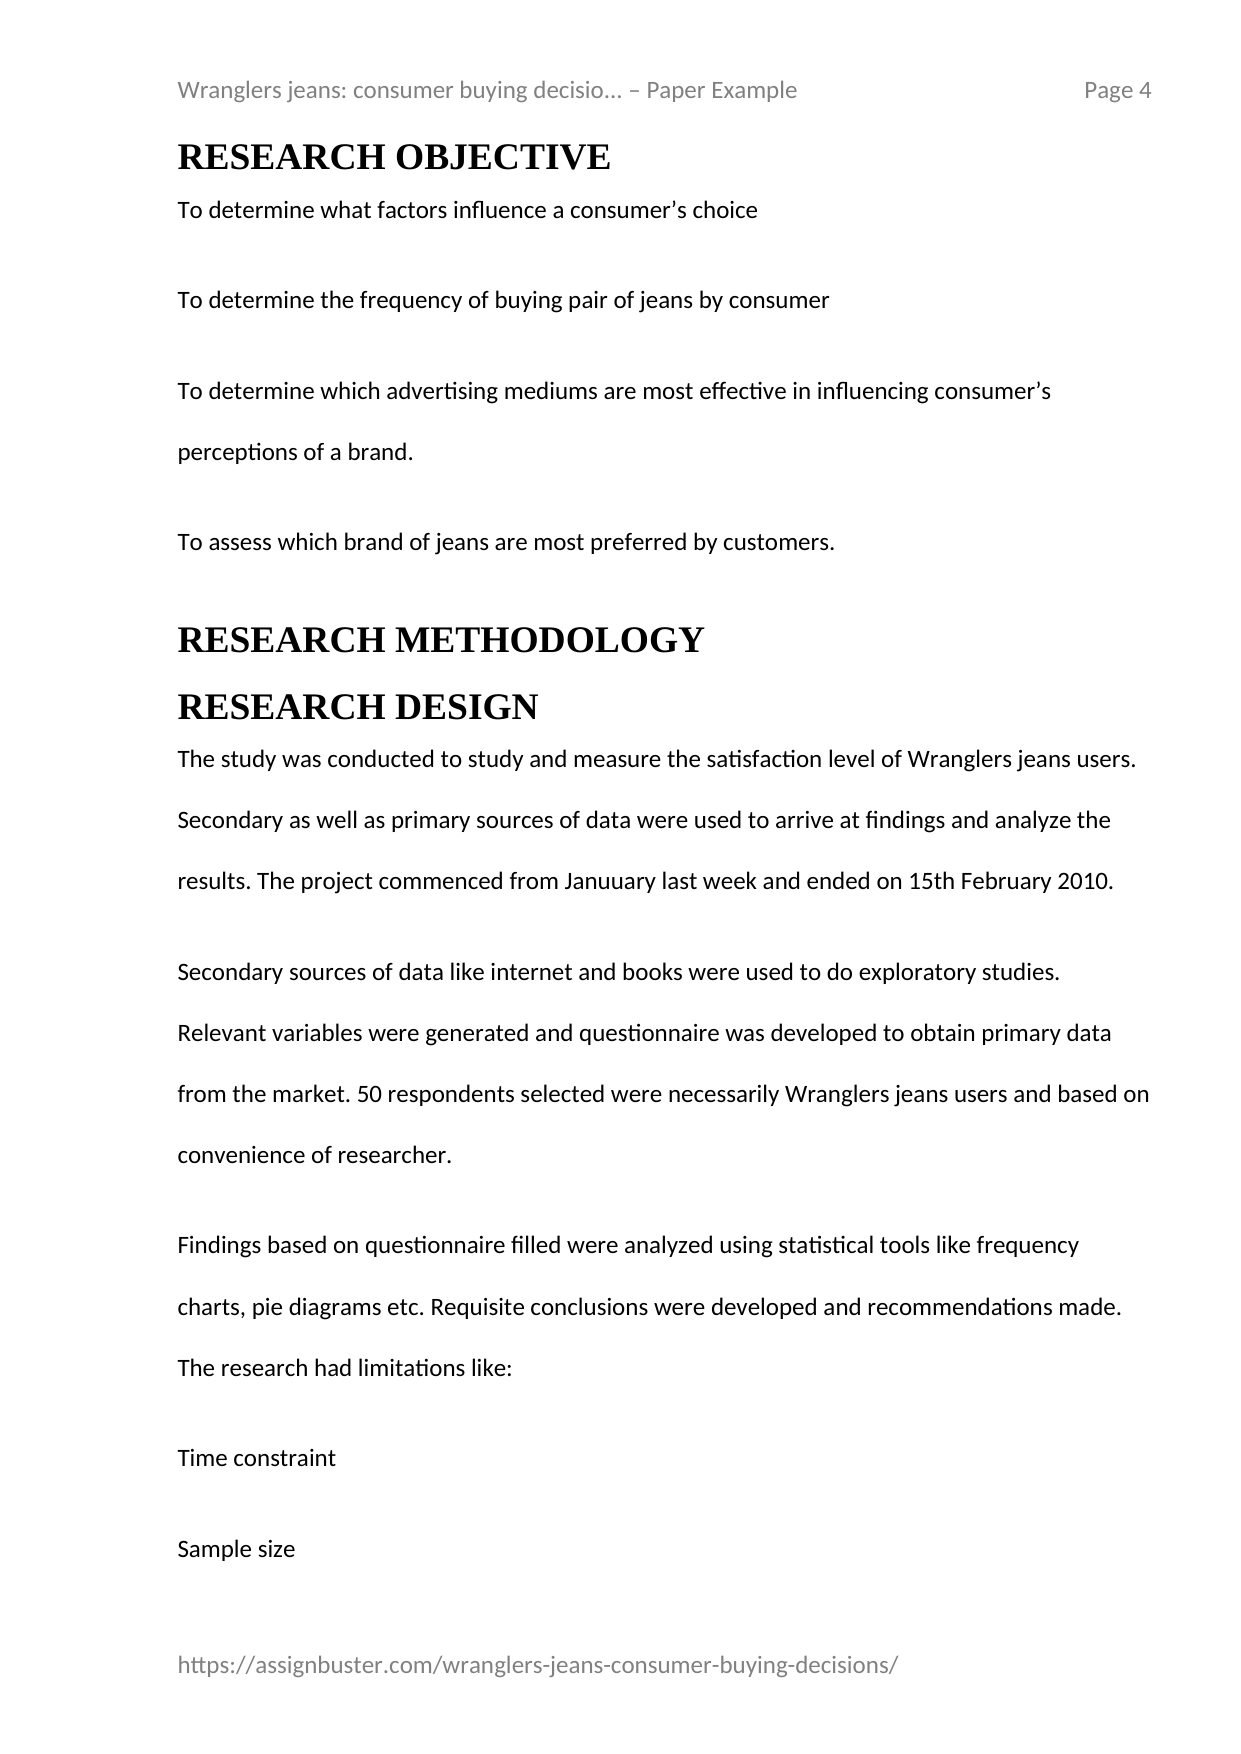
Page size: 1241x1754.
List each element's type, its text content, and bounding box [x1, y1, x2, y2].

text To determine which advertising mediums are most effective in influencing consumer’s perceptions of a brand. [177, 375, 1152, 466]
text Time constraint [177, 1442, 1152, 1473]
subtitle RESEARCH METHODOLOGY [177, 617, 1152, 660]
text Findings based on questionnaire filled were analyzed using statistical tools like frequency charts, pie diagrams etc. Requisite conclusions were developed and recommendations made. The research had limitations like: [177, 1230, 1152, 1382]
text To determine the frequency of buying pair of jeans by consumer [177, 284, 1152, 315]
text Sample size [177, 1533, 1152, 1563]
text To determine what factors influence a consumer’s choice [177, 194, 1152, 224]
text Secondary sources of data like internet and books were used to do exploratory studies. Relevant variables were generated and questionnaire was developed to obtain primary data from the market. 50 respondents selected were necessarily Wranglers jeans users and based on convenience of researcher. [177, 956, 1152, 1170]
text To assess which brand of jeans are most preferred by customers. [177, 526, 1152, 557]
text The study was conducted to study and measure the satisfaction level of Wranglers jeans users. Secondary as well as primary sources of data were used to arrive at findings and analyze the results. The project commenced from Januuary last week and ended on 15th February 2010. [177, 743, 1152, 896]
subtitle RESEARCH OBJECTIVE [177, 135, 1152, 178]
subtitle RESEARCH DESIGN [177, 684, 1152, 727]
